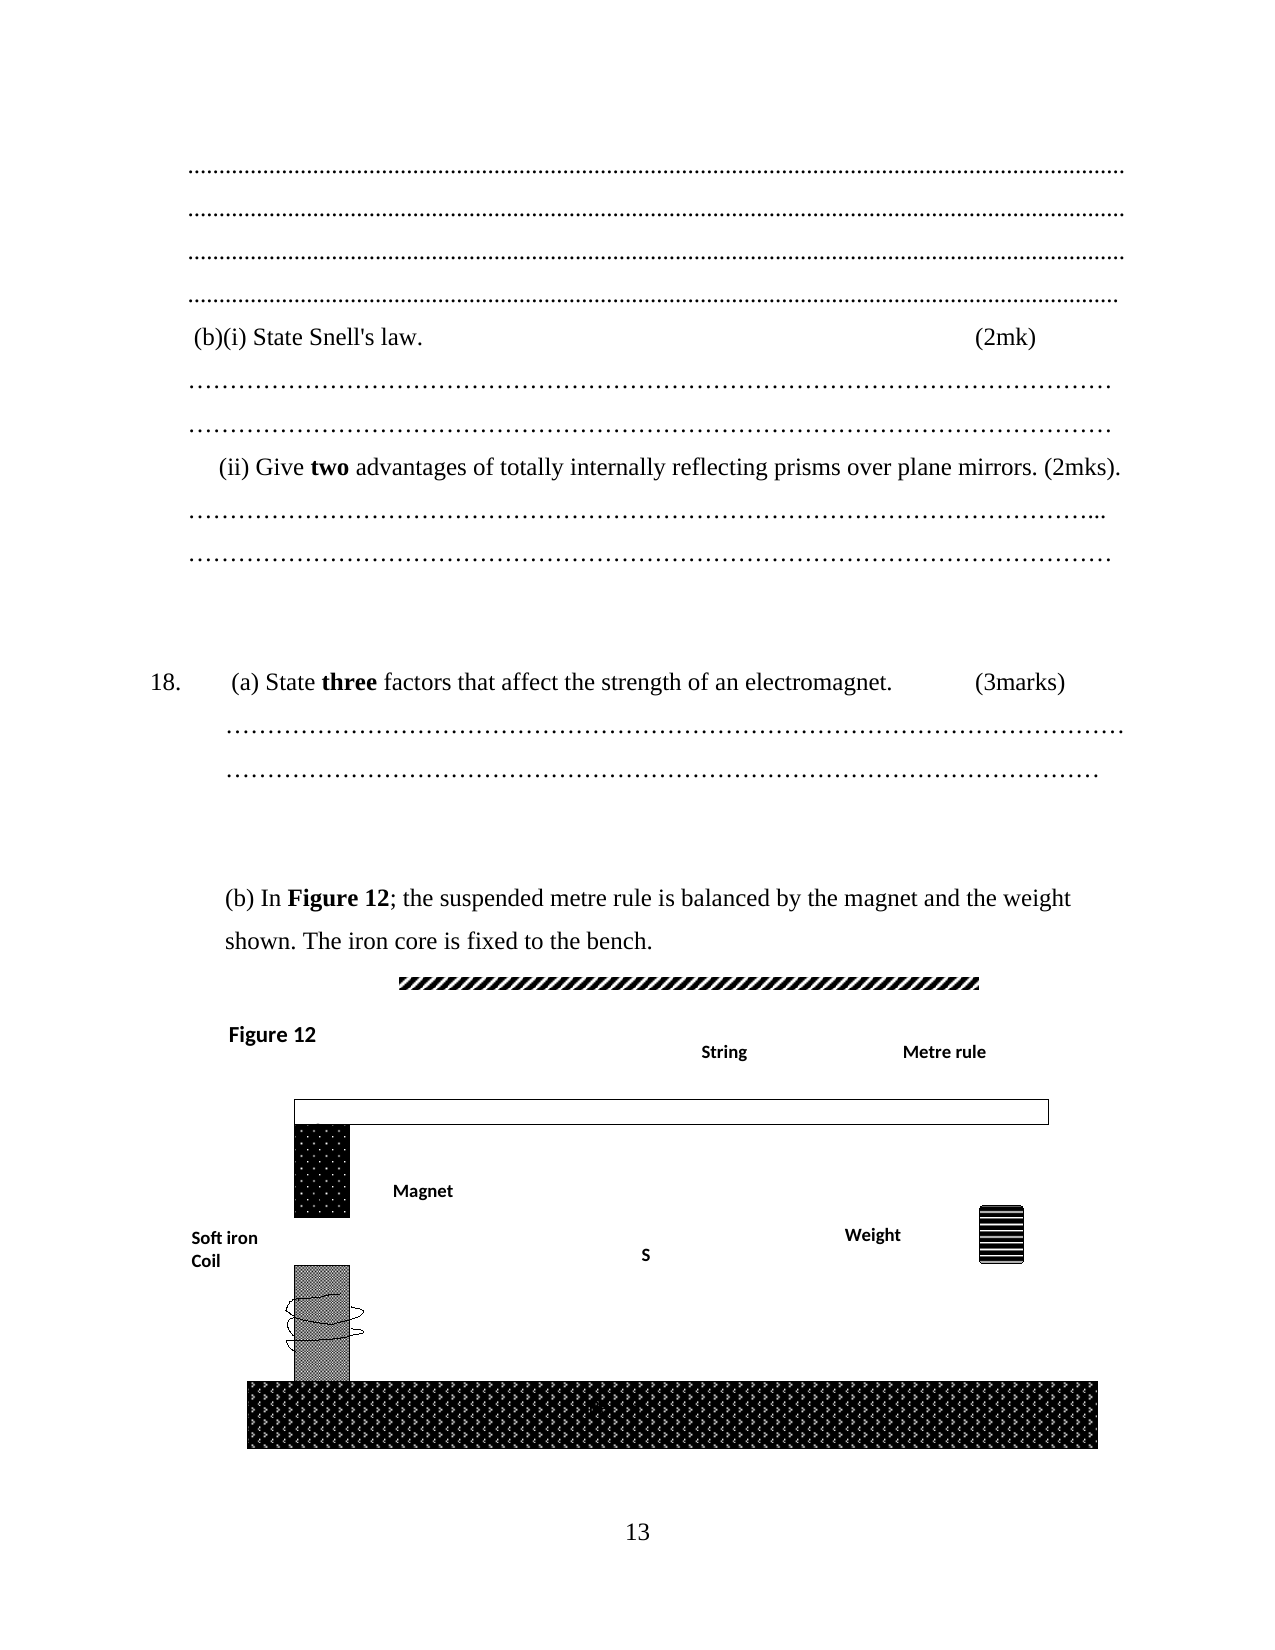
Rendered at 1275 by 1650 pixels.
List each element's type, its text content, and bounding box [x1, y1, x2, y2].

list (b)(i) State Snell's law. (2mk) [187, 322, 1125, 351]
list …………………………………………………………………………………………………………………………………………………………………………………………………… [187, 366, 1125, 437]
picture [399, 977, 979, 990]
text (b) In Figure 12; the suspended metre rule is balanced by the magnet and the weight shown. The iron core is fixed to the bench. [225, 883, 1125, 955]
list (ii) Give two advantages of totally internally reflecting prisms over plane mirrors. (2mks). ………………………………………………………………………………………………... [187, 452, 1125, 524]
picture [295, 1266, 349, 1381]
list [187, 150, 1125, 308]
picture [295, 1125, 349, 1217]
list (a) State three factors that affect the strength of an electromagnet. (3marks) [150, 667, 1125, 696]
text …………………………………………………………………………………………………………………………………………………………………………………………… [225, 711, 1125, 782]
list ………………………………………………………………………………………………… [187, 538, 1125, 567]
picture [248, 1382, 1097, 1448]
picture [979, 1205, 1024, 1263]
